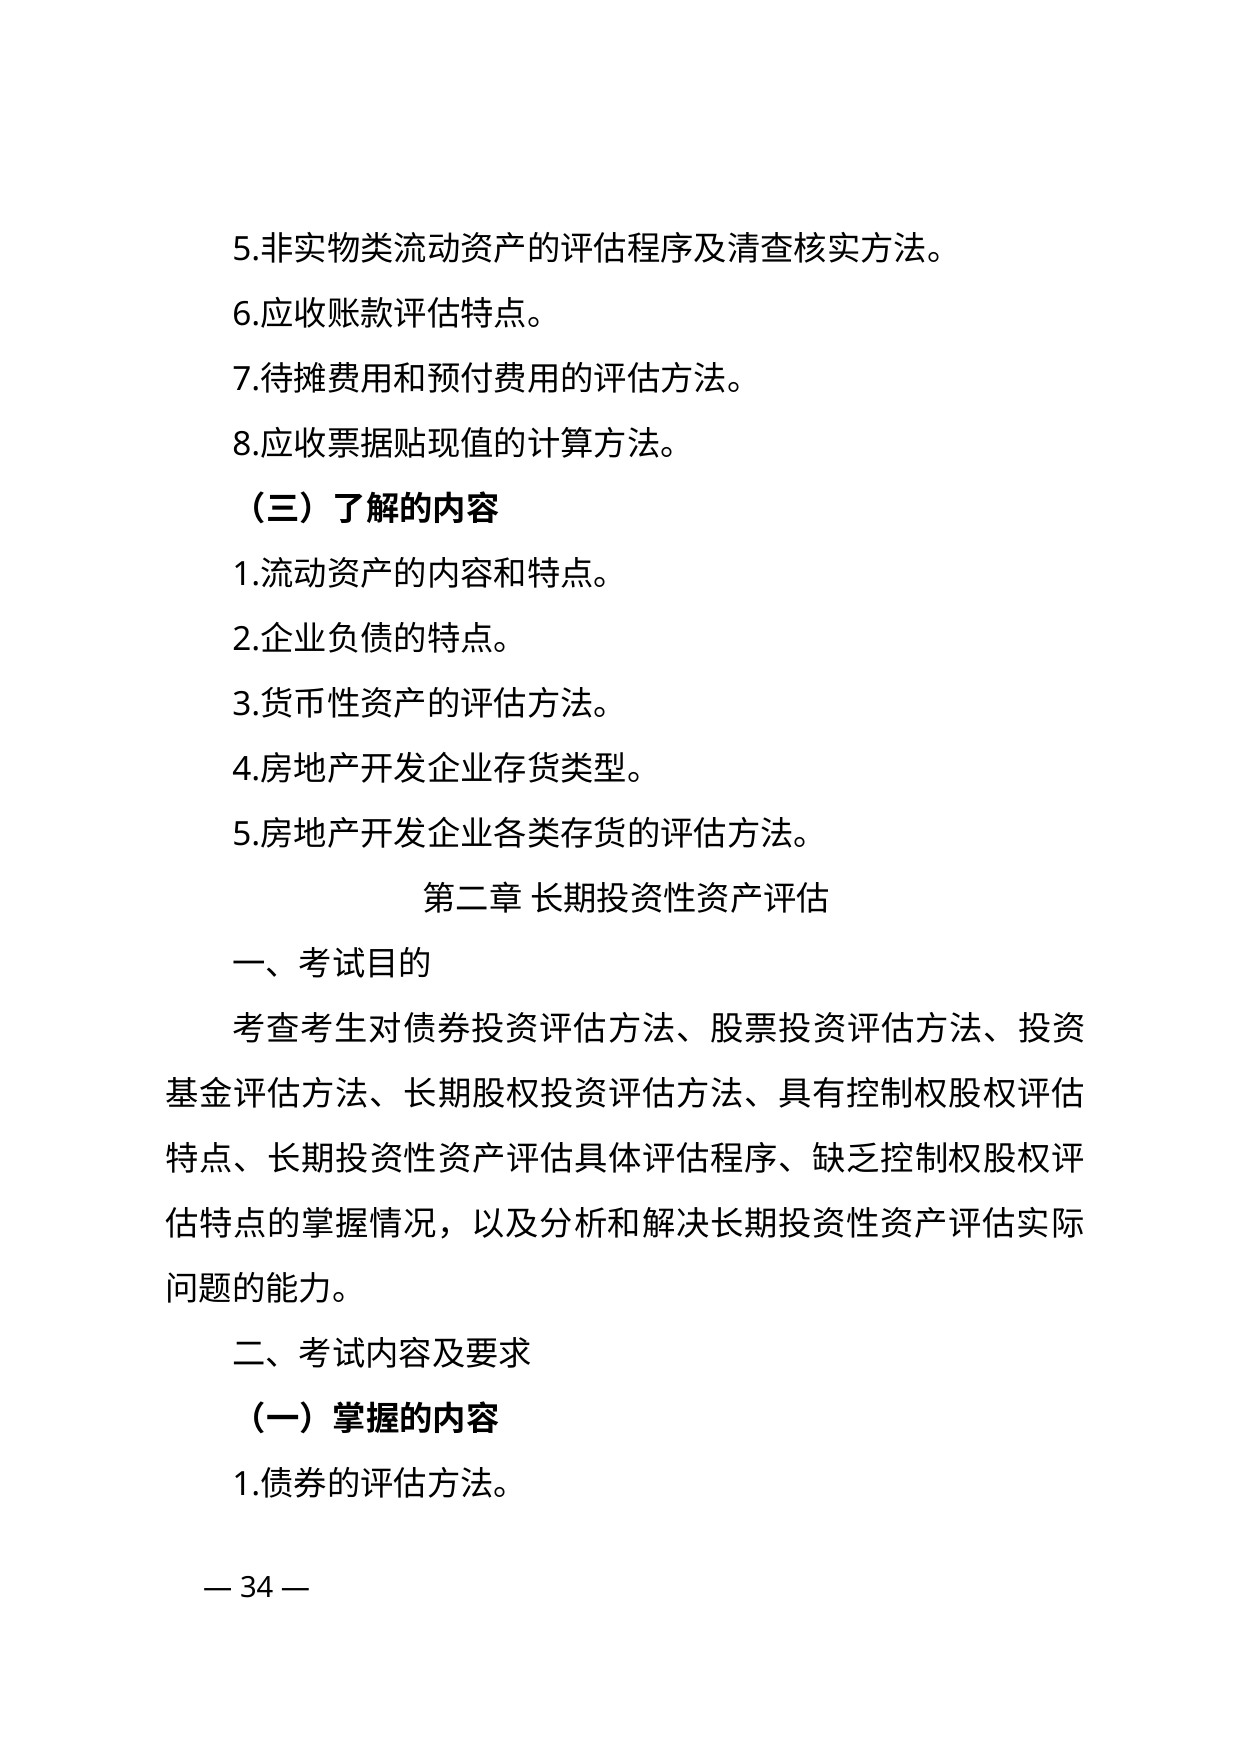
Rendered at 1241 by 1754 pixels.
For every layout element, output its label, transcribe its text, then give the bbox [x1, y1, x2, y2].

text 第二章 长期投资性资产评估 [165, 864, 1087, 929]
text 3.货币性资产的评估方法。 [165, 669, 1087, 734]
text 4.房地产开发企业存货类型。 [165, 734, 1087, 799]
text 2.企业负债的特点。 [165, 604, 1087, 669]
text 二、考试内容及要求 [165, 1319, 1087, 1384]
text 1.流动资产的内容和特点。 [165, 539, 1087, 604]
text 5.非实物类流动资产的评估程序及清查核实方法。 [165, 214, 1087, 279]
text 8.应收票据贴现值的计算方法。 [165, 409, 1087, 474]
text 考查考生对债券投资评估方法、股票投资评估方法、投资基金评估方法、长期股权投资评估方法、具有控制权股权评估特点、长期投资性资产评估具体评估程序、缺乏控制权股权评估特点的掌握情况，以及分析和解决长期投资性资产评估实际问题的能力。 [165, 994, 1087, 1319]
text 6.应收账款评估特点。 [165, 279, 1087, 344]
text 7.待摊费用和预付费用的评估方法。 [165, 344, 1087, 409]
text （一）掌握的内容 [165, 1384, 1087, 1449]
text （三）了解的内容 [165, 474, 1087, 539]
text 一、考试目的 [165, 929, 1087, 994]
text 5.房地产开发企业各类存货的评估方法。 [165, 799, 1087, 864]
text 1.债券的评估方法。 [165, 1449, 1087, 1514]
